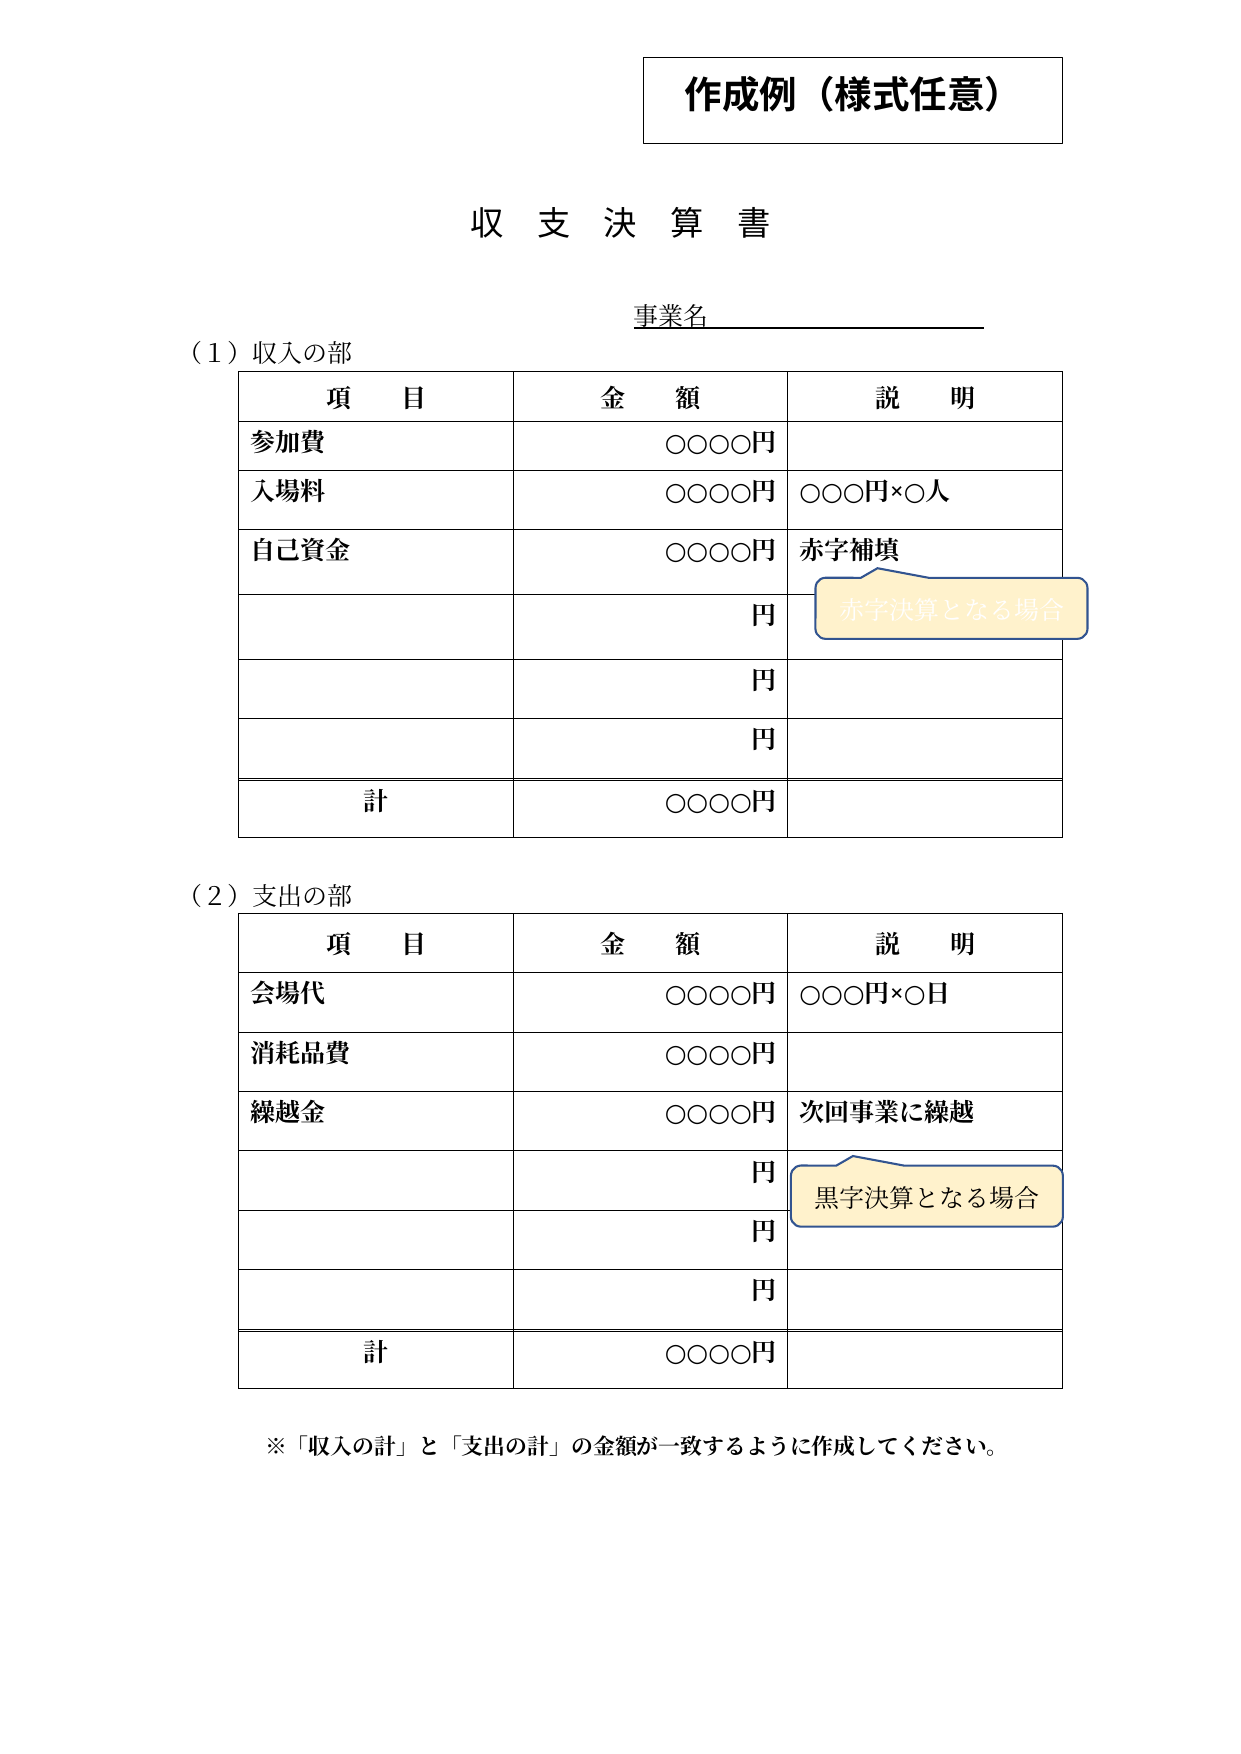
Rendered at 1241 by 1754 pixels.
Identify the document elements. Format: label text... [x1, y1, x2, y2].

text 事業名 [177, 296, 1063, 333]
table_cell ○○○○円 [514, 422, 787, 469]
table_header 説 明 [788, 914, 1062, 972]
table_cell 円 [514, 1211, 787, 1269]
table_cell 消耗品費 [239, 1033, 513, 1091]
table_cell 参加費 [239, 422, 513, 469]
table_cell [788, 719, 1062, 777]
text ※「収入の計」と「支出の計」の金額が一致するように作成してください。 [177, 1426, 1063, 1464]
table_cell [788, 1151, 1062, 1210]
table_cell 円 [514, 595, 787, 659]
table_header 金 額 [514, 914, 787, 972]
table_cell [239, 719, 513, 777]
table_cell [788, 1332, 1062, 1388]
table_cell [788, 422, 1062, 469]
table_cell 入場料 [239, 471, 513, 529]
text （１）収入の部 [177, 333, 1063, 371]
table_cell [239, 1270, 513, 1328]
table_cell ○○○○円 [514, 1033, 787, 1091]
table_cell ○○○円×○日 [788, 973, 1062, 1032]
table_cell ○○○○円 [514, 973, 787, 1032]
table_cell 赤字補填 [788, 530, 1062, 594]
table_cell 円 [514, 1151, 787, 1210]
table_cell 計 [239, 1332, 513, 1388]
table_cell [788, 660, 1062, 718]
table_cell ○○○○円 [514, 471, 787, 529]
table_cell 円 [514, 660, 787, 718]
table_cell ○○○○円 [514, 781, 787, 837]
table_cell [239, 660, 513, 718]
table_cell [788, 1270, 1062, 1328]
table_cell [788, 1211, 1062, 1269]
table_cell [788, 595, 1062, 659]
table_cell ○○○○円 [514, 530, 787, 594]
table_cell 繰越金 [239, 1092, 513, 1150]
table_header 項 目 [239, 372, 513, 421]
table_cell [239, 1151, 513, 1210]
text 収 支 決 算 書 [177, 183, 1063, 258]
table_header 項 目 [239, 914, 513, 972]
table_cell 会場代 [239, 973, 513, 1032]
table_cell ○○○円×○人 [788, 471, 1062, 529]
table_header 説 明 [788, 372, 1062, 421]
table_header 金 額 [514, 372, 787, 421]
table_cell 計 [239, 781, 513, 837]
table_cell [788, 781, 1062, 837]
table_cell [239, 595, 513, 659]
table_cell 自己資金 [239, 530, 513, 594]
table_cell [239, 1211, 513, 1269]
text （２）支出の部 [177, 875, 1063, 913]
table_cell 円 [514, 1270, 787, 1328]
table_cell 次回事業に繰越 [788, 1092, 1062, 1150]
table_cell 円 [514, 719, 787, 777]
table_cell ○○○○円 [514, 1332, 787, 1388]
table_cell [788, 1033, 1062, 1091]
table_cell ○○○○円 [514, 1092, 787, 1150]
